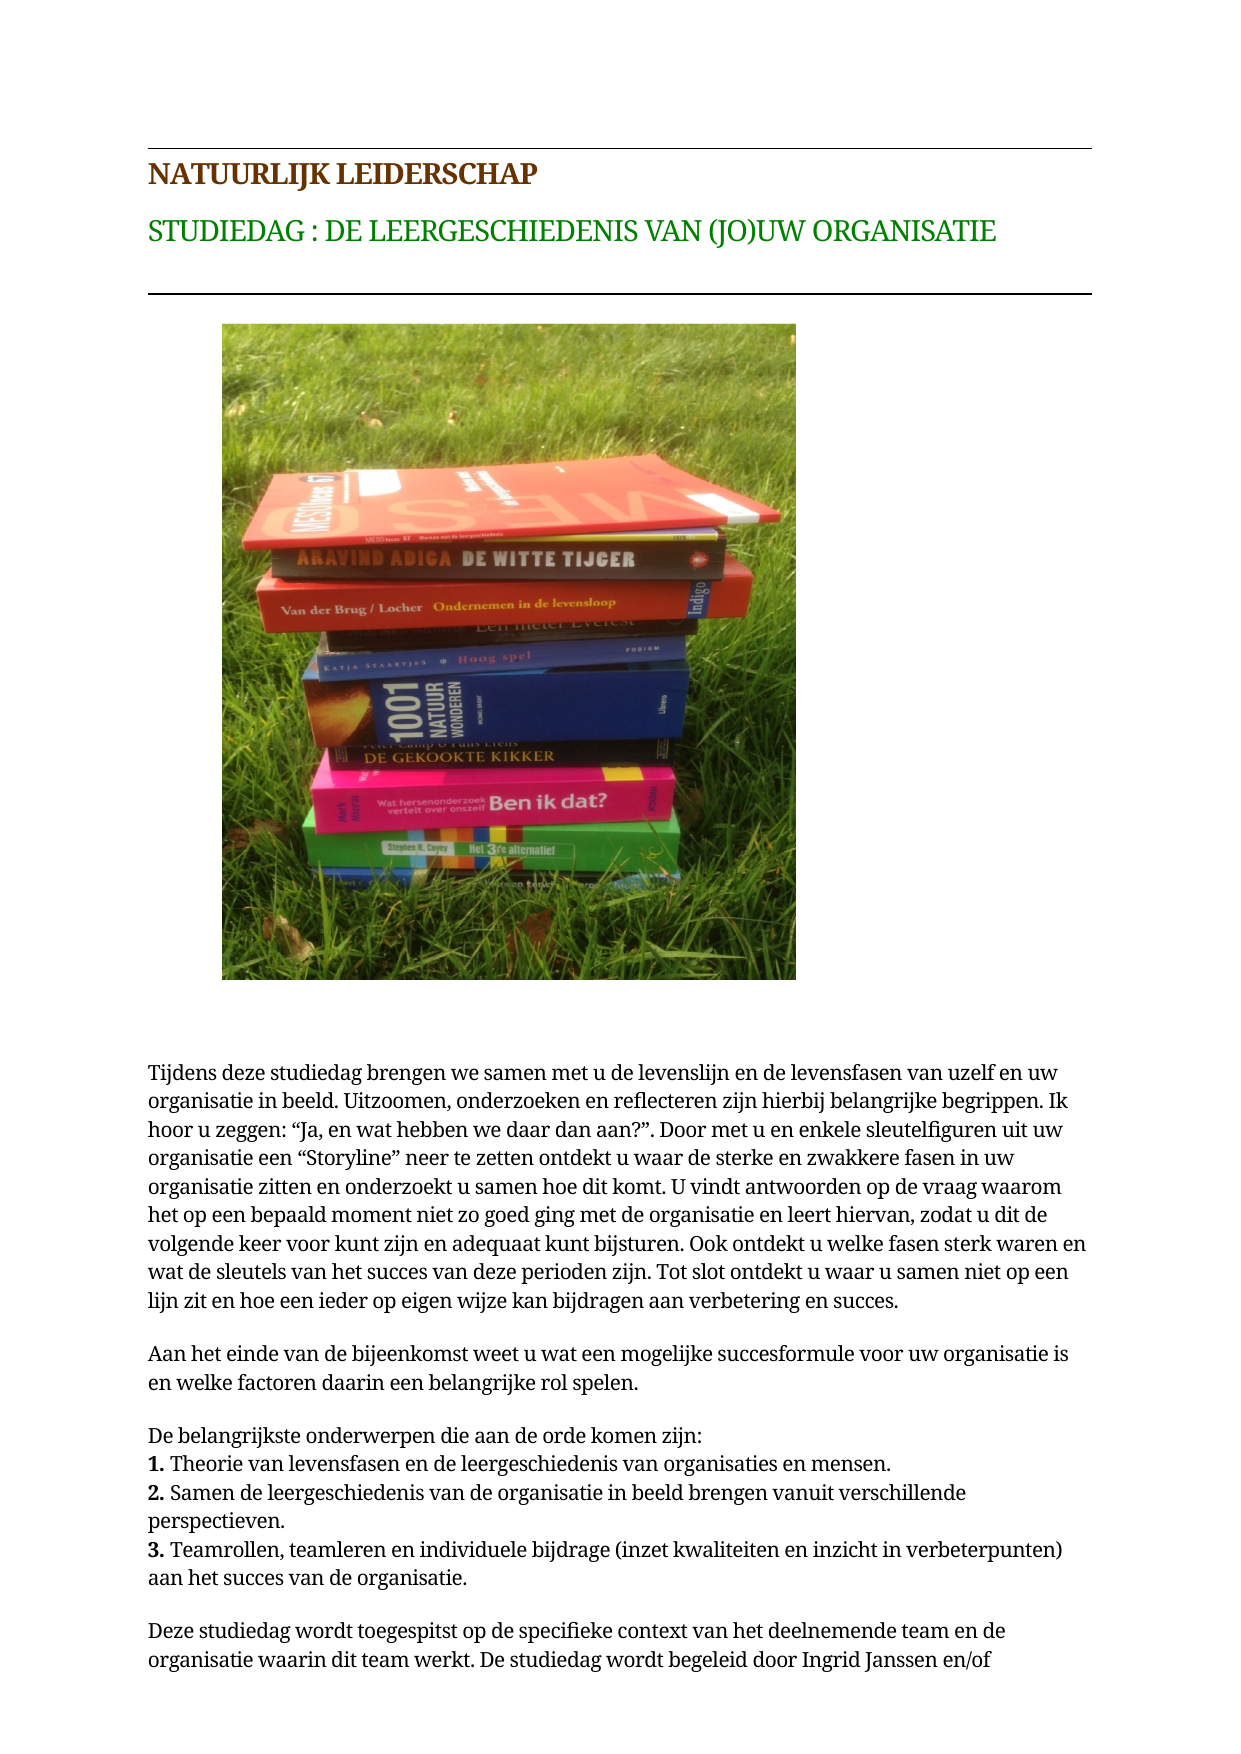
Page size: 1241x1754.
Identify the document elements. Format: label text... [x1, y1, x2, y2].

text natuurlijk leiderschap [148, 149, 1092, 191]
picture [222, 324, 796, 980]
text Aan het einde van de bijeenkomst weet u wat een mogelijke succesformule voor uw organisatie is en welke factoren daarin een belangrijke rol spelen. [148, 1339, 1092, 1396]
text De belangrijkste onderwerpen die aan de orde komen zijn: 1. Theorie van levensfasen en de leergeschiedenis van organisaties en mensen. 2. Samen de leergeschiedenis van de organisatie in beeld brengen vanuit verschillende perspectieven. 3. Teamrollen, teamleren en individuele bijdrage (inzet kwaliteiten en inzicht in verbeterpunten) aan het succes van de organisatie. [148, 1421, 1092, 1592]
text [148, 1617, 1092, 1673]
text studiedag : De leergeschiedenis van (jo)uw organisatie [148, 216, 1092, 293]
text Tijdens deze studiedag brengen we samen met u de levenslijn en de levensfasen van uzelf en uw organisatie in beeld. Uitzoomen, onderzoeken en reflecteren zijn hierbij belangrijke begrippen. Ik hoor u zeggen: “Ja, en wat hebben we daar dan aan?”. Door met u en enkele sleutelfiguren uit uw organisatie een “Storyline” neer te zetten ontdekt u waar de sterke en zwakkere fasen in uw organisatie zitten en onderzoekt u samen hoe dit komt. U vindt antwoorden op de vraag waarom het op een bepaald moment niet zo goed ging met de organisatie en leert hiervan, zodat u dit de volgende keer voor kunt zijn en adequaat kunt bijsturen. Ook ontdekt u welke fasen sterk waren en wat de sleutels van het succes van deze perioden zijn. Tot slot ontdekt u waar u samen niet op een lijn zit en hoe een ieder op eigen wijze kan bijdragen aan verbetering en succes. [148, 1058, 1092, 1314]
